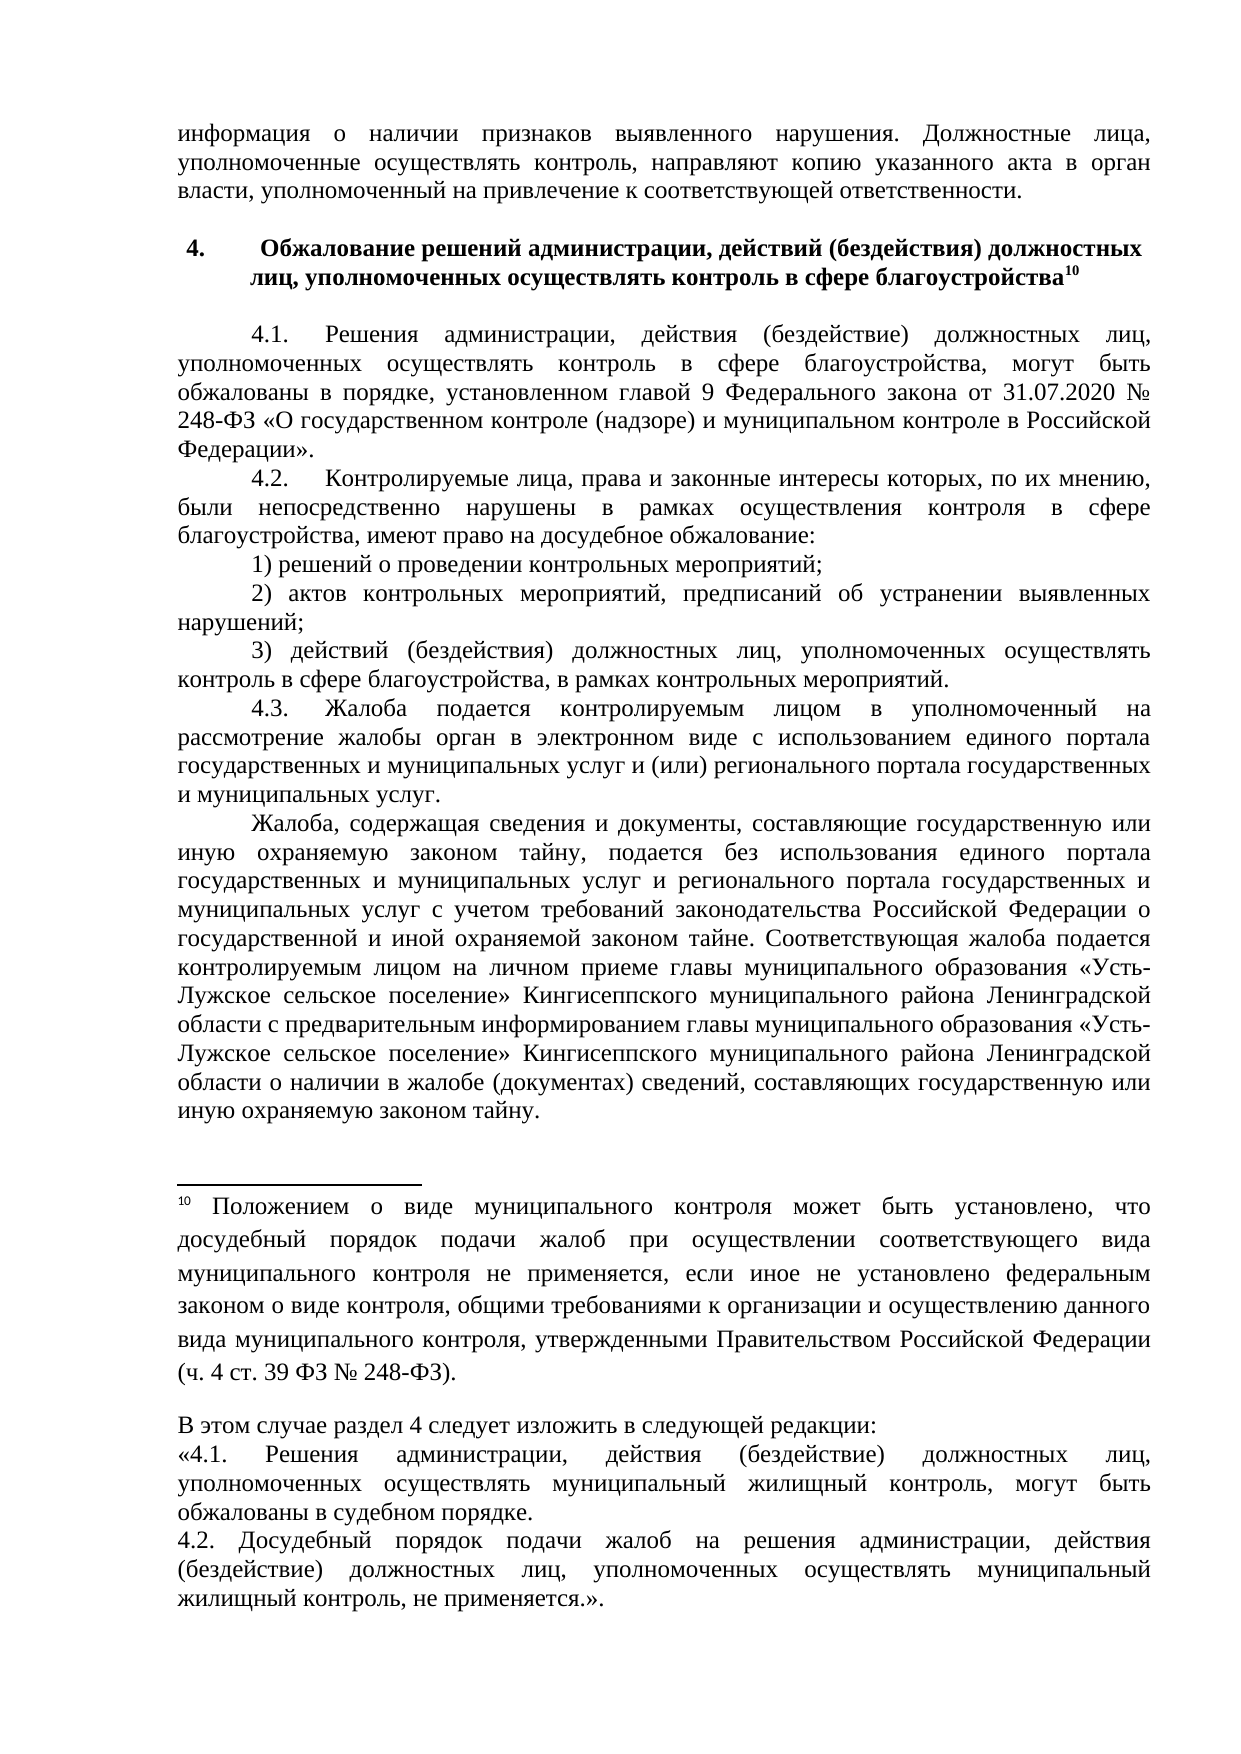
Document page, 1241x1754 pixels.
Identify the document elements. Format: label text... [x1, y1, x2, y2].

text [177, 118, 1152, 204]
text 2) актов контрольных мероприятий, предписаний об устранении выявленных нарушений; [177, 578, 1152, 636]
text Жалоба, содержащая сведения и документы, составляющие государственную или иную охраняемую законом тайну, подается без использования единого портала государственных и муниципальных услуг и регионального портала государственных и муниципальных услуг с учетом требований законодательства Российской Федерации о государственной и иной охраняемой законом тайне. Соответствующая жалоба подается контролируемым лицом на личном приеме главы муниципального образования «Усть-Лужское сельское поселение» Кингисеппского муниципального района Ленинградской области с предварительным информированием главы муниципального образования «Усть-Лужское сельское поселение» Кингисеппского муниципального района Ленинградской области о наличии в жалобе (документах) сведений, составляющих государственную или иную охраняемую законом тайну. [177, 808, 1152, 1124]
list Жалоба подается контролируемым лицом в уполномоченный на рассмотрение жалобы орган в электронном виде с использованием единого портала государственных и муниципальных услуг и (или) регионального портала государственных и муниципальных услуг. [177, 693, 1152, 808]
list Обжалование решений администрации, действий (бездействия) должностных лиц, уполномоченных осуществлять контроль в сфере благоустройства [177, 233, 1152, 291]
list Контролируемые лица, права и законные интересы которых, по их мнению, были непосредственно нарушены в рамках осуществления контроля в сфере благоустройства, имеют право на досудебное обжалование: [177, 463, 1152, 549]
text 3) действий (бездействия) должностных лиц, уполномоченных осуществлять контроль в сфере благоустройства, в рамках контрольных мероприятий. [177, 636, 1152, 693]
text 1) решений о проведении контрольных мероприятий; [177, 549, 1152, 578]
list Решения администрации, действия (бездействие) должностных лиц, уполномоченных осуществлять контроль в сфере благоустройства, могут быть обжалованы в порядке, установленном главой 9 Федерального закона от 31.07.2020 № 248-ФЗ «О государственном контроле (надзоре) и муниципальном контроле в Российской Федерации». [177, 319, 1152, 463]
